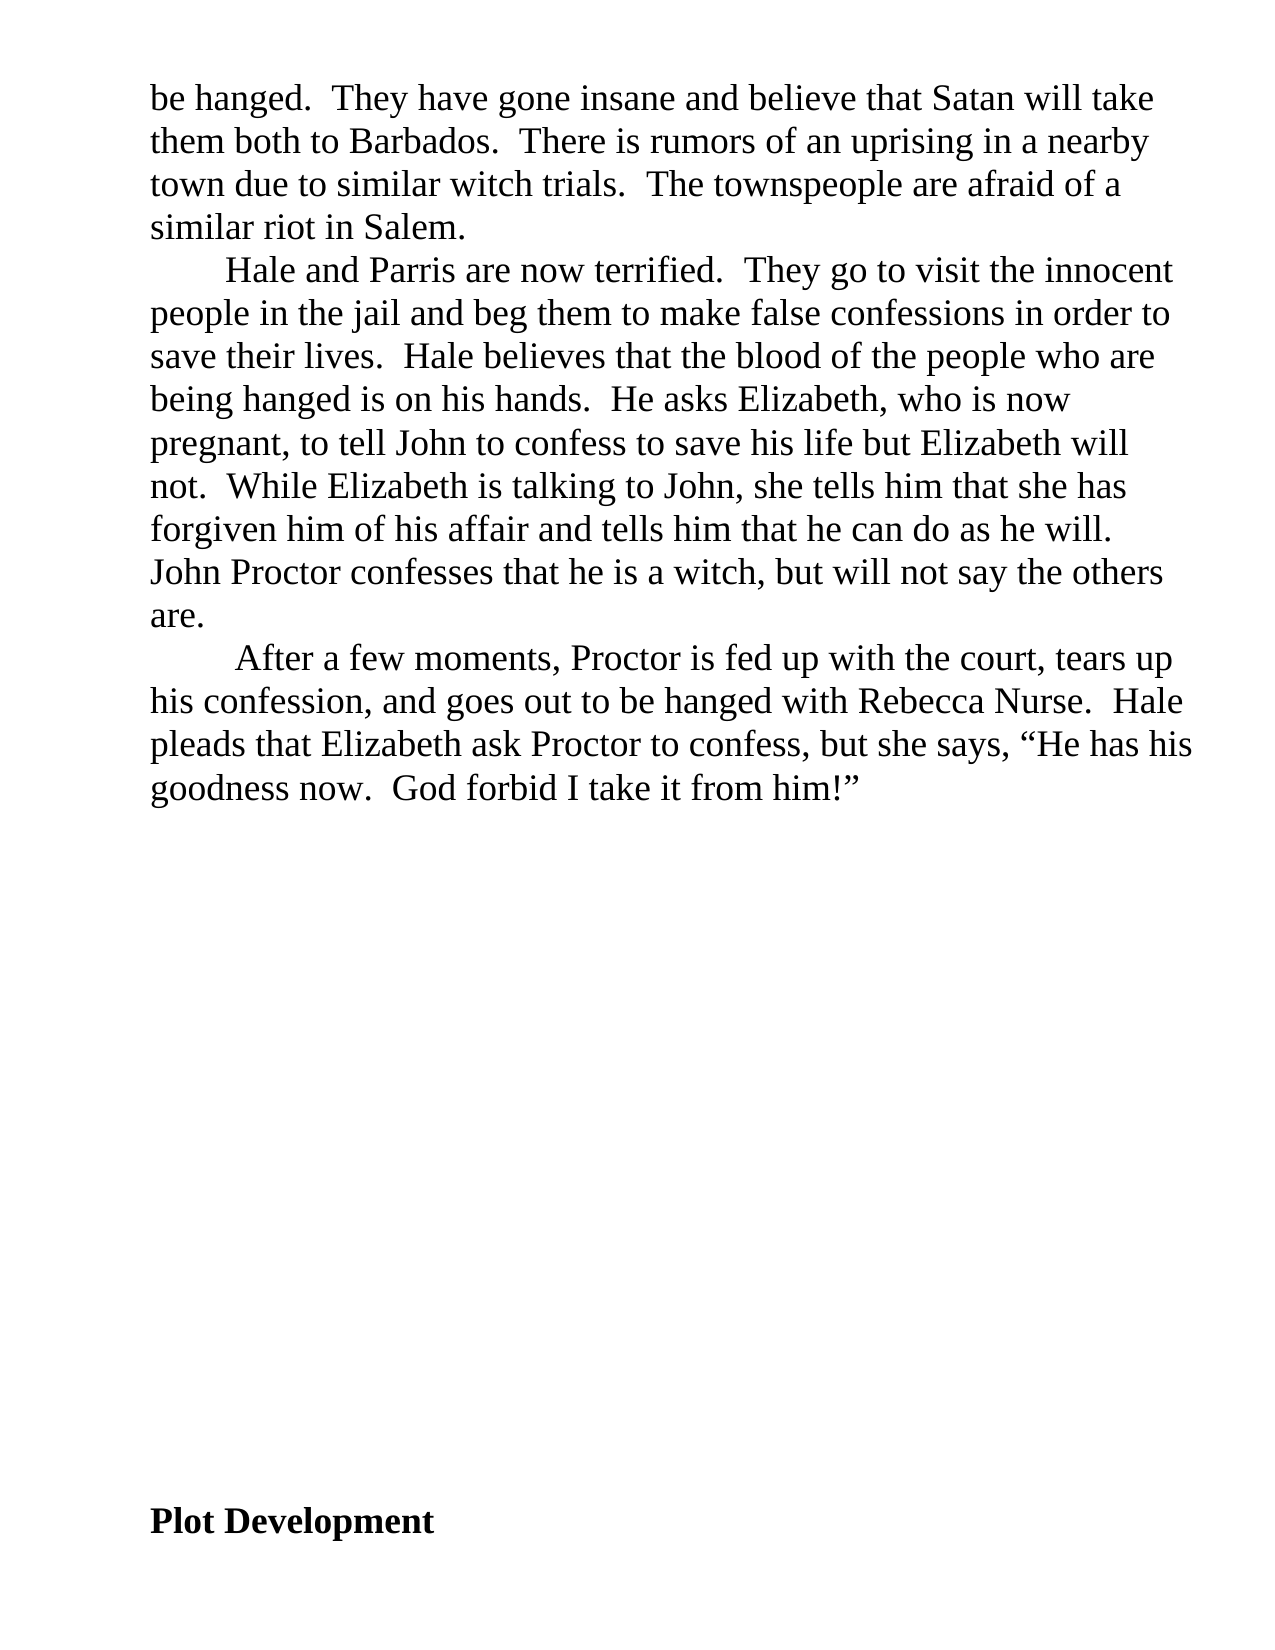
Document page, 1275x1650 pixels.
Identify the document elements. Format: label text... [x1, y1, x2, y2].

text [150, 75, 1200, 247]
text After a few moments, Proctor is fed up with the court, tears up his confession, and goes out to be hanged with Rebecca Nurse. Hale pleads that ask Proctor to confess, but she says, “He has his goodness now. God forbid I take it from him!” [150, 636, 1200, 808]
text Hale and Parris are now terrified. They go to visit the innocent people in the jail and beg them to make false confessions in order to save their lives. Hale believes that the blood of the people who are being hanged is on his hands. He asks Elizabeth, who is now pregnant, to tell John to confess to save his life but will not. While is talking to John, she tells him that she has forgiven him of his affair and tells him that he can do as he will. John Proctor confesses that he is a witch, but will not say the others are. [150, 247, 1200, 636]
text Plot Development [150, 1498, 1200, 1541]
